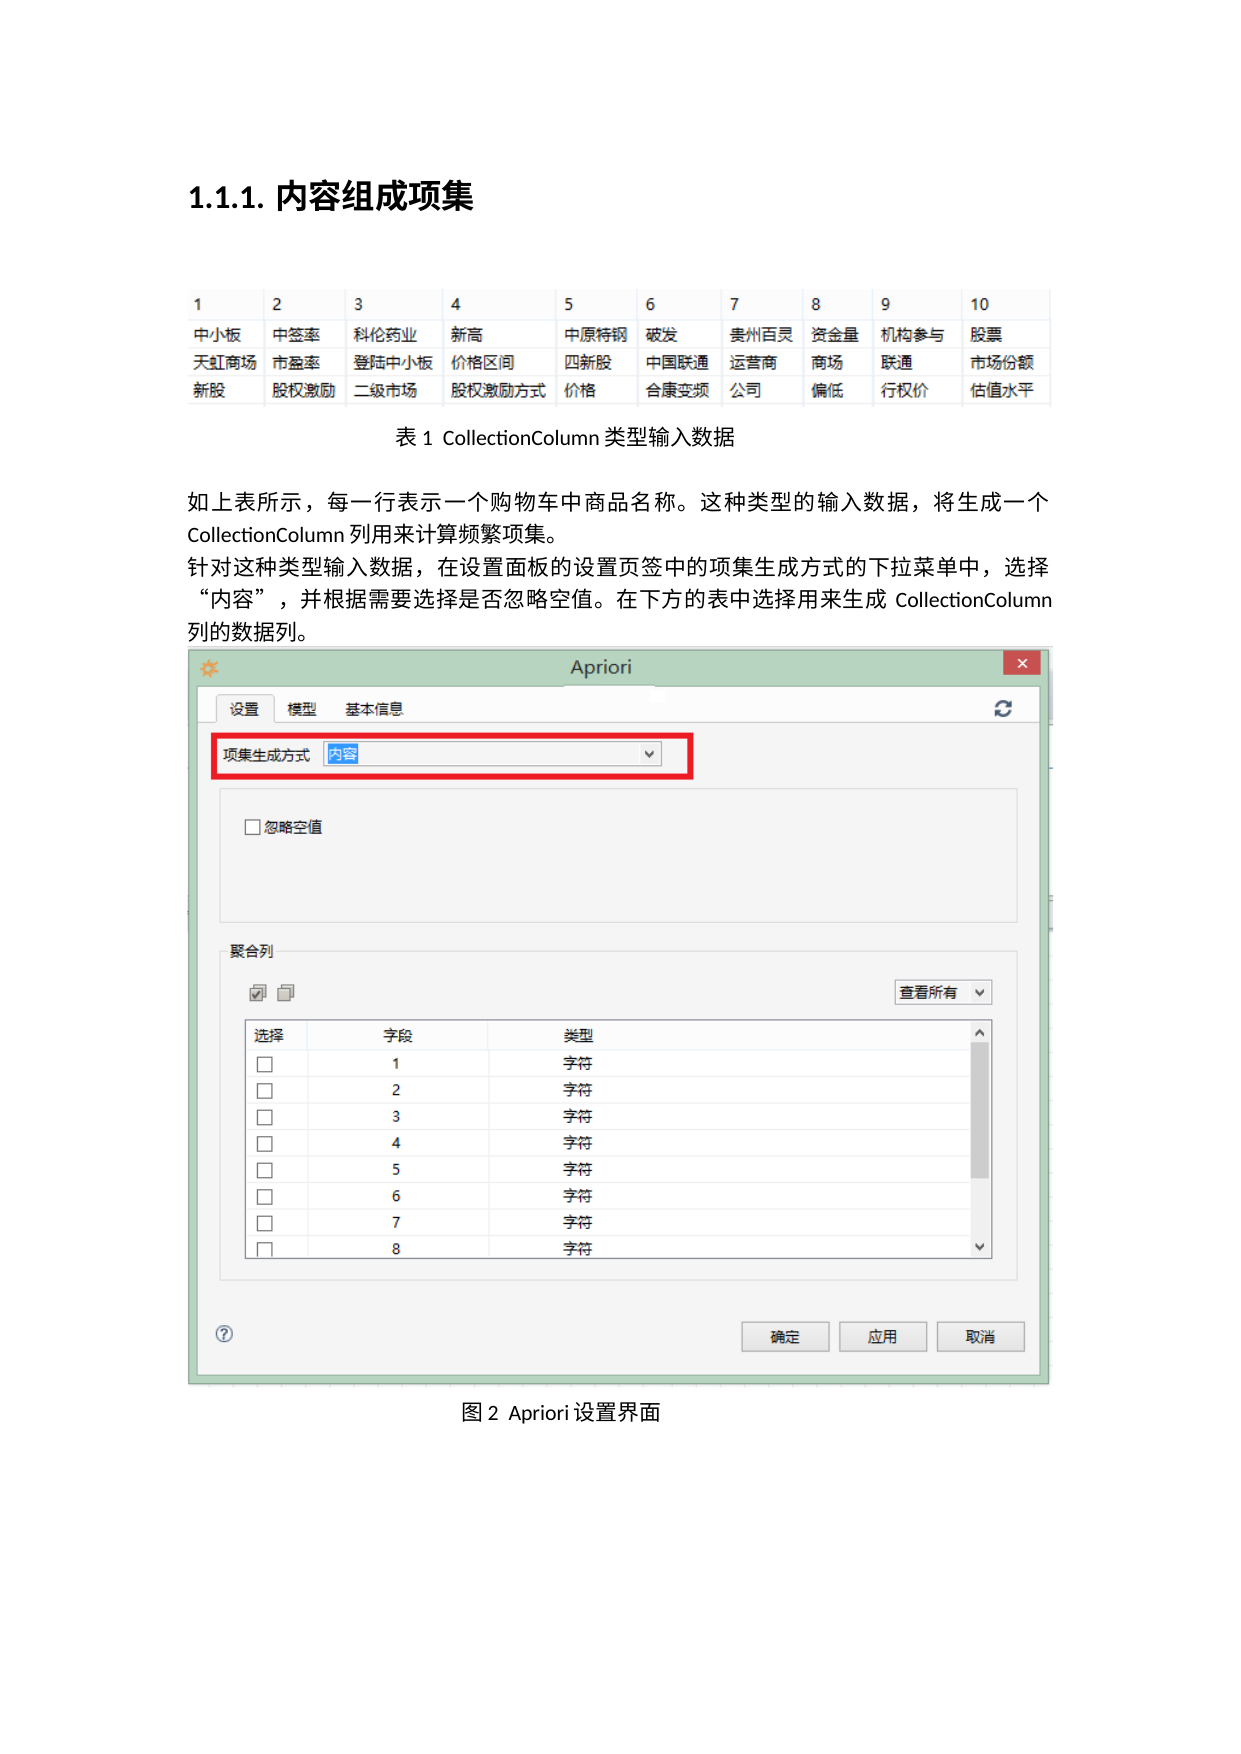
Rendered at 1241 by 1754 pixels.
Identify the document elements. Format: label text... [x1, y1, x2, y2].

text 图2 Apriori设置界面 [187, 1394, 1053, 1427]
picture [187, 289, 1052, 407]
subtitle 内容组成项集 [187, 162, 1053, 227]
picture [187, 646, 1054, 1388]
text 针对这种类型输入数据，在设置面板的设置页签中的项集生成方式的下拉菜单中，选择“内容”，并根据需要选择是否忽略空值。在下方的表中选择用来生成CollectionColumn列的数据列。 [187, 549, 1053, 646]
text 如上表所示，每一行表示一个购物车中商品名称。这种类型的输入数据，将生成一个CollectionColumn列用来计算频繁项集。 [187, 484, 1053, 549]
text 表1 CollectionColumn类型输入数据 [187, 419, 1053, 452]
